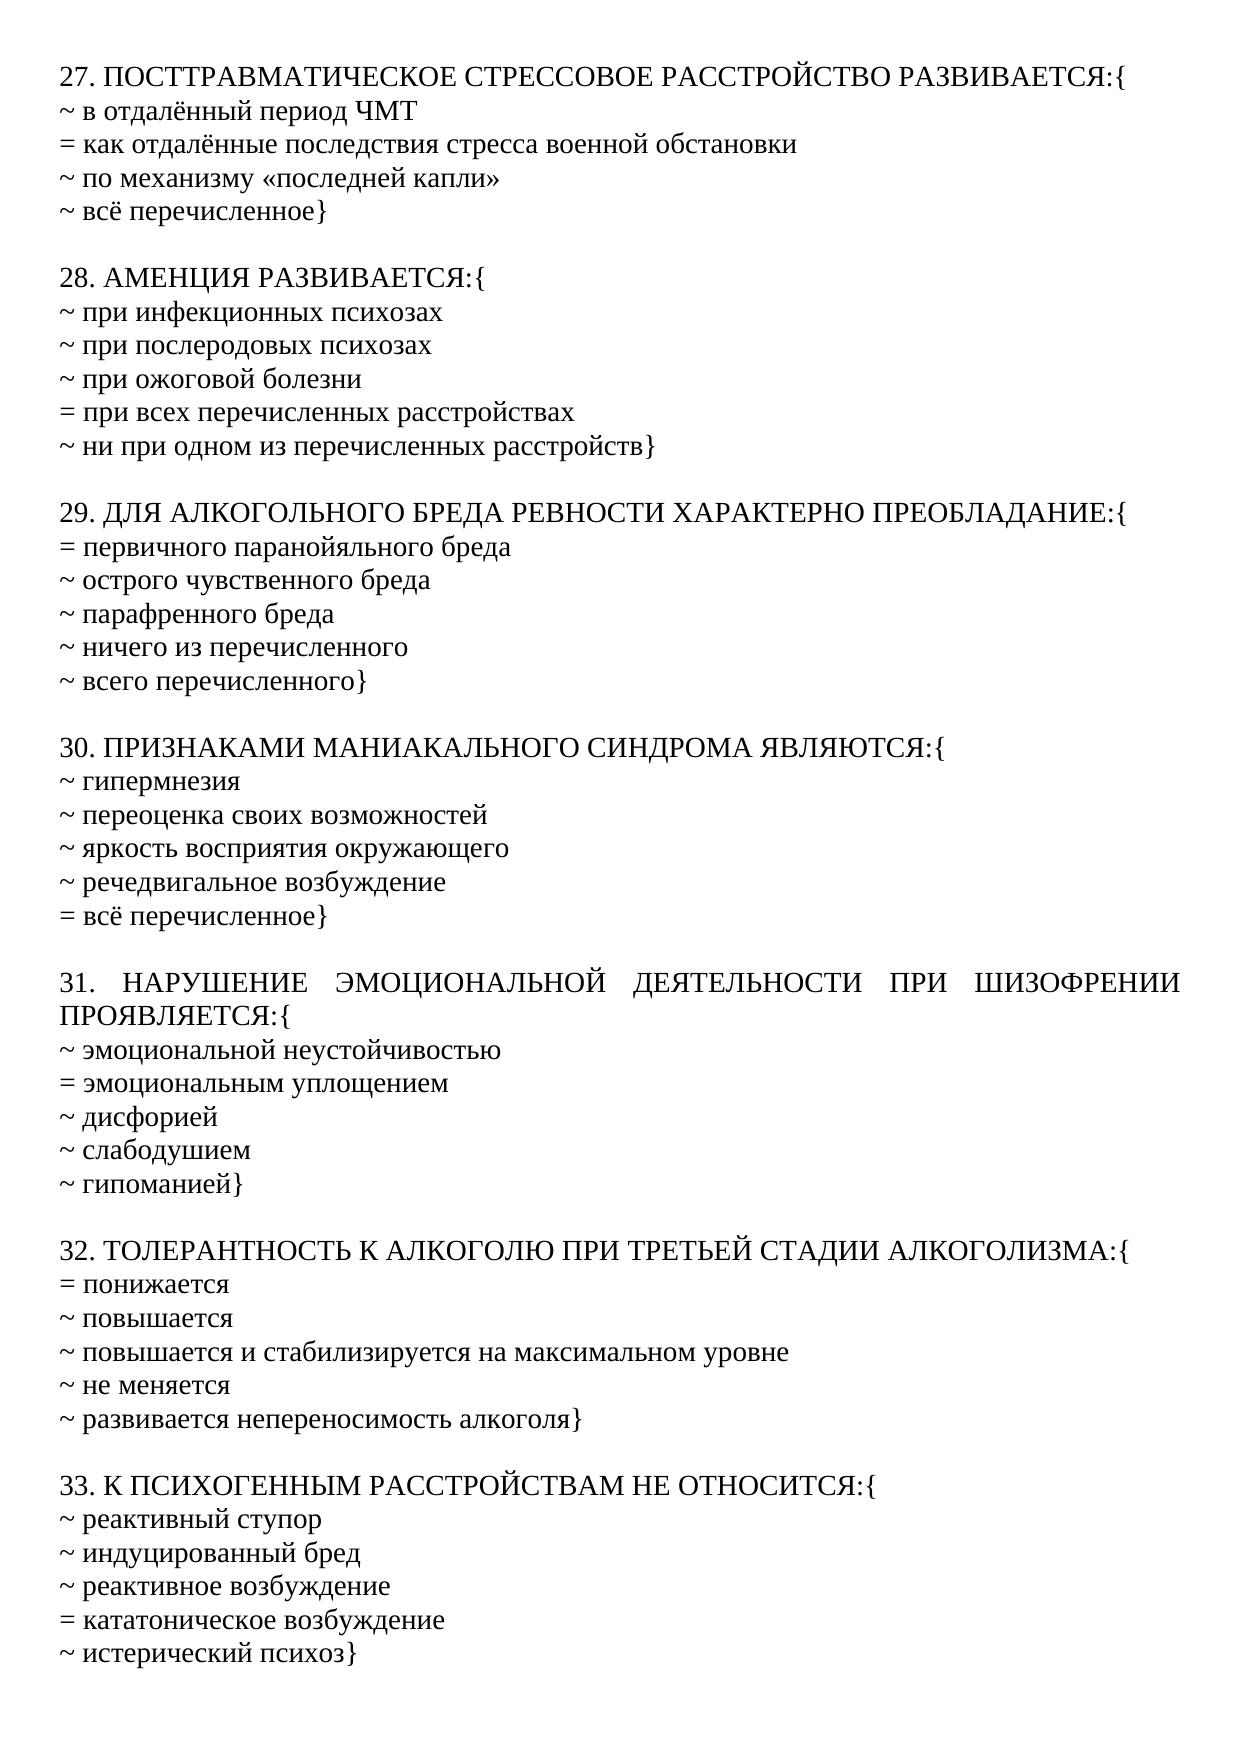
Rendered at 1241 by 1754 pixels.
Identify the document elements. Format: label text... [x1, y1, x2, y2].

text = эмоциональным уплощением [59, 1065, 1181, 1099]
text ~ реактивный ступор [59, 1501, 1181, 1535]
text 31. НАРУШЕНИЕ ЭМОЦИОНАЛЬНОЙ ДЕЯТЕЛЬНОСТИ ПРИ ШИЗОФРЕНИИ ПРОЯВЛЯЕТСЯ:{ [59, 965, 1181, 1032]
text ~ дисфорией [59, 1099, 1181, 1132]
text 33. К ПСИХОГЕННЫМ РАССТРОЙСТВАМ НЕ ОТНОСИТСЯ:{ [59, 1468, 1181, 1501]
text 29. ДЛЯ АЛКОГОЛЬНОГО БРЕДА РЕВНОСТИ ХАРАКТЕРНО ПРЕОБЛАДАНИЕ:{ [59, 495, 1181, 529]
text ~ гипермнезия [59, 763, 1181, 797]
text ~ реактивное возбуждение [59, 1568, 1181, 1602]
text ~ по механизму «последней капли» [59, 160, 1181, 193]
text ~ слабодушием [59, 1132, 1181, 1166]
text ~ яркость восприятия окружающего [59, 831, 1181, 864]
text = при всех перечисленных расстройствах [59, 394, 1181, 428]
text ~ гипоманией} [59, 1166, 1181, 1199]
text = кататоническое возбуждение [59, 1602, 1181, 1636]
text ~ речедвигальное возбуждение [59, 864, 1181, 898]
text ~ повышается и стабилизируется на максимальном уровне [59, 1334, 1181, 1367]
text ~ эмоциональной неустойчивостью [59, 1032, 1181, 1065]
text 30. ПРИЗНАКАМИ МАНИАКАЛЬНОГО СИНДРОМА ЯВЛЯЮТСЯ:{ [59, 730, 1181, 763]
text ~ при послеродовых психозах [59, 327, 1181, 361]
text 27. ПОСТТРАВМАТИЧЕСКОЕ СТРЕССОВОЕ РАССТРОЙСТВО РАЗВИВАЕТСЯ:{ [59, 59, 1181, 93]
text ~ истерический психоз} [59, 1636, 1181, 1669]
text ~ переоценка своих возможностей [59, 797, 1181, 831]
text ~ повышается [59, 1300, 1181, 1334]
text ~ парафренного бреда [59, 596, 1181, 629]
text ~ ни при одном из перечисленных расстройств} [59, 428, 1181, 462]
text ~ развивается непереносимость алкоголя} [59, 1401, 1181, 1434]
text ~ ничего из перечисленного [59, 629, 1181, 663]
text ~ при инфекционных психозах [59, 294, 1181, 327]
text = всё перечисленное} [59, 898, 1181, 931]
text ~ индуцированный бред [59, 1535, 1181, 1568]
text ~ в отдалённый период ЧМТ [59, 93, 1181, 126]
text ~ всё перечисленное} [59, 193, 1181, 227]
text ~ при ожоговой болезни [59, 361, 1181, 394]
text ~ острого чувственного бреда [59, 562, 1181, 596]
text 32. ТОЛЕРАНТНОСТЬ К АЛКОГОЛЮ ПРИ ТРЕТЬЕЙ СТАДИИ АЛКОГОЛИЗМА:{ [59, 1233, 1181, 1267]
text = первичного паранойяльного бреда [59, 529, 1181, 562]
text 28. АМЕНЦИЯ РАЗВИВАЕТСЯ:{ [59, 260, 1181, 294]
text ~ всего перечисленного} [59, 663, 1181, 696]
text = как отдалённые последствия стресса военной обстановки [59, 126, 1181, 160]
text = понижается [59, 1267, 1181, 1300]
text ~ не меняется [59, 1367, 1181, 1401]
